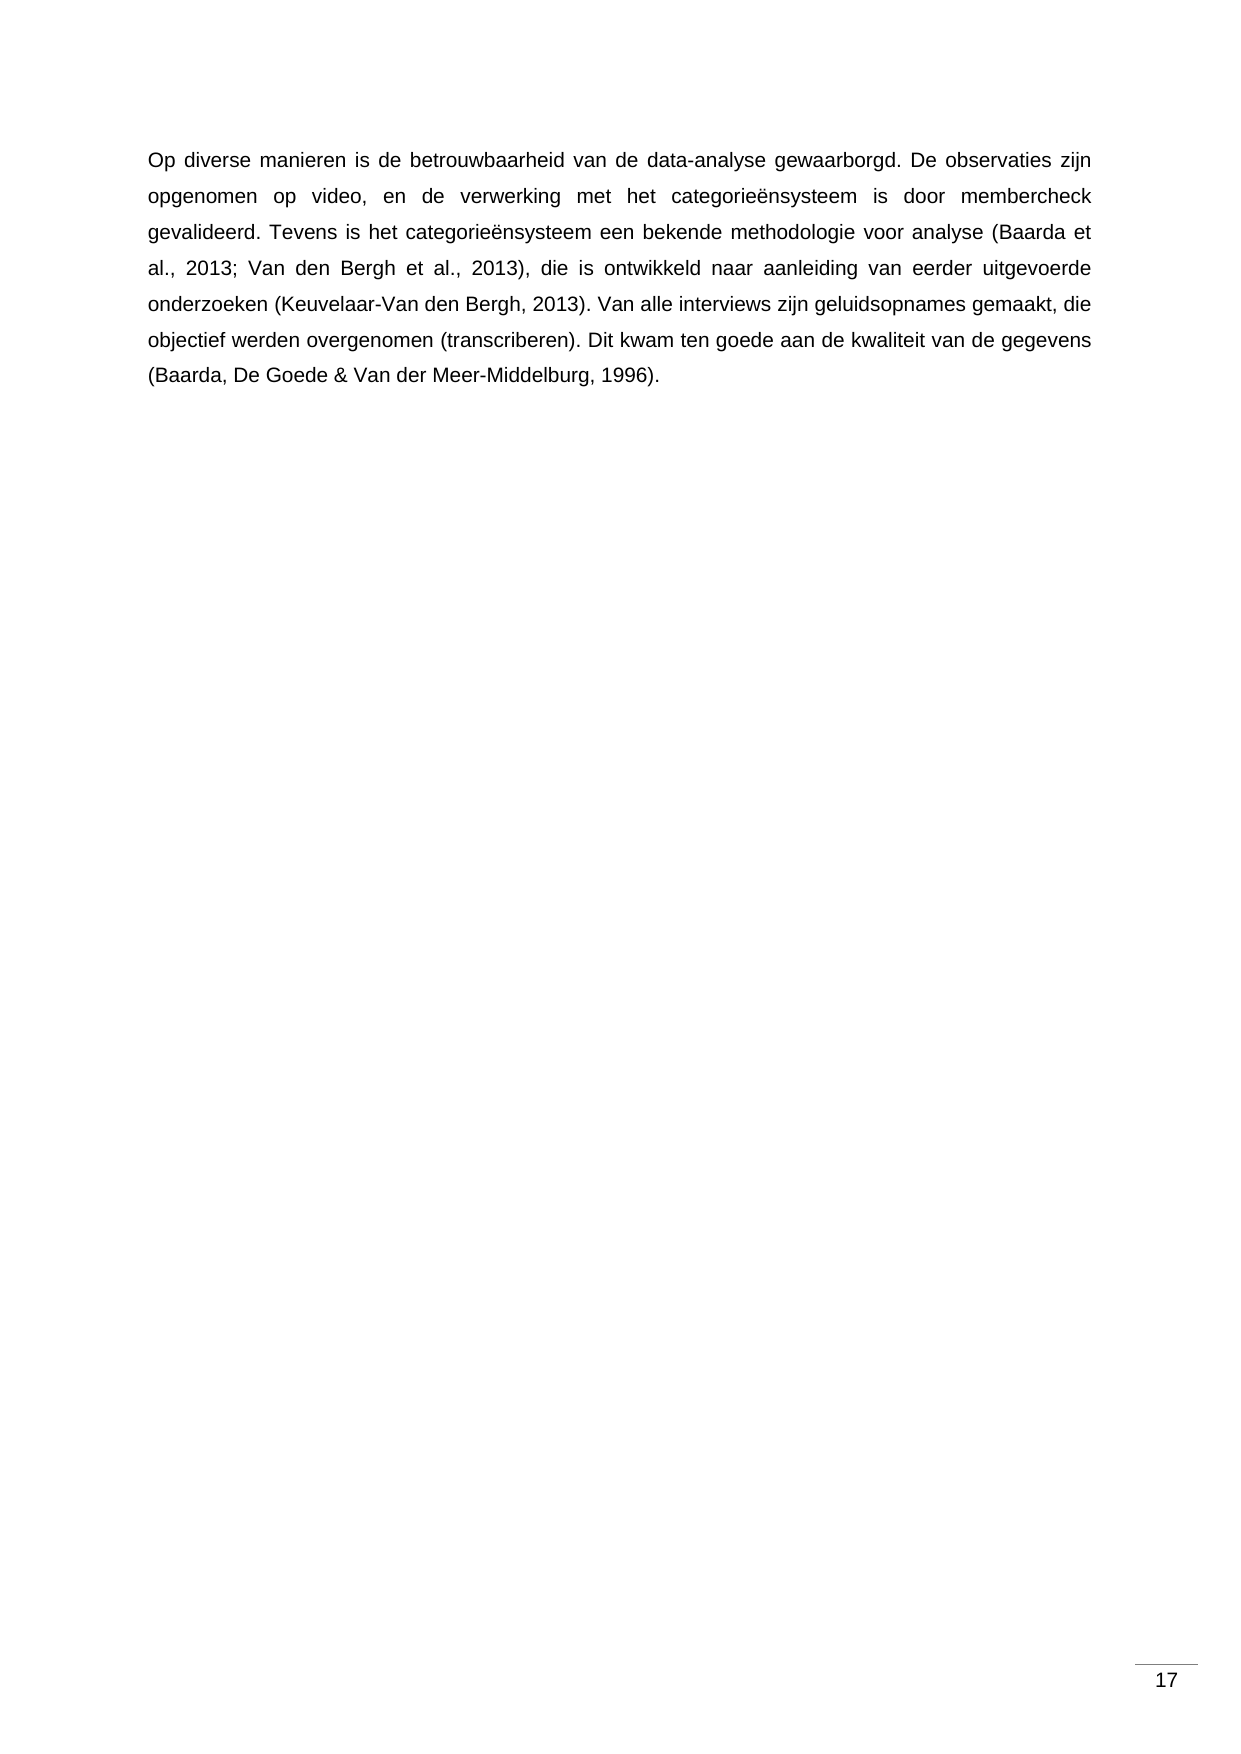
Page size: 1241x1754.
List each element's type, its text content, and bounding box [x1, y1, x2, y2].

text Op diverse manieren is de betrouwbaarheid van de data-analyse gewaarborgd. De observaties zijn opgenomen op video, en de verwerking met het categorieënsysteem is door membercheck gevalideerd. Tevens is het categorieënsysteem een bekende methodologie voor analyse (Baarda et al., 2013; Van den Bergh et al., 2013), die is ontwikkeld naar aanleiding van eerder uitgevoerde onderzoeken (Keuvelaar-Van den Bergh, 2013). Van alle interviews zijn geluidsopnames gemaakt, die objectief werden overgenomen (transcriberen). Dit kwam ten goede aan de kwaliteit van de gegevens (Baarda, De Goede & Van der Meer-Middelburg, 1996). [148, 148, 1092, 387]
